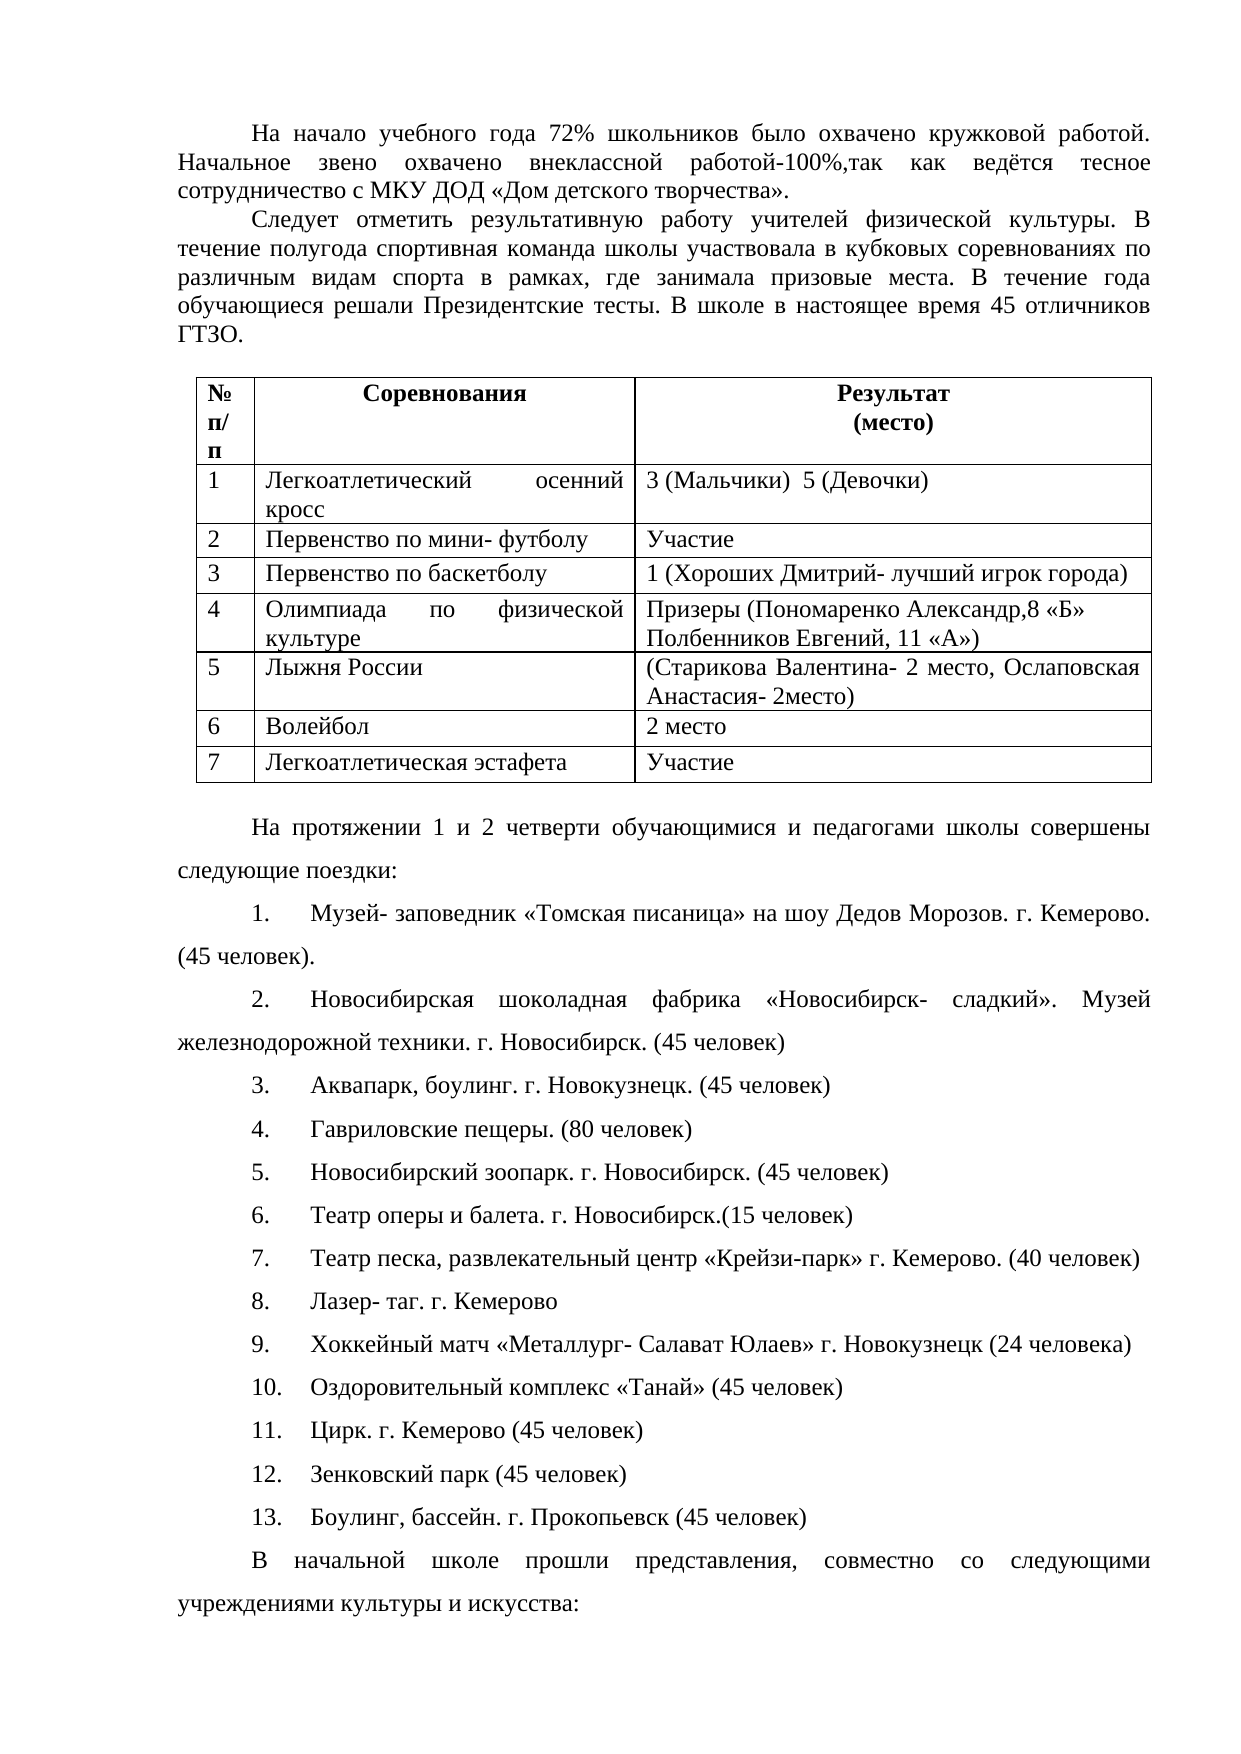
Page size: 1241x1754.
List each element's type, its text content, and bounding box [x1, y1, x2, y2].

table_cell (Старикова Валентина- 2 место, Ослаповская Анастасия- 2место) [636, 653, 1151, 710]
table_cell Первенство по баскетболу [255, 558, 634, 593]
list Хоккейный матч «Металлург- Салават Юлаев» г. Новокузнецк (24 человека) [177, 1329, 1152, 1358]
table_cell Волейбол [255, 711, 634, 746]
table_cell 1 [197, 465, 254, 523]
table_header № п/п [197, 378, 254, 464]
table_cell 3 (Мальчики) 5 (Девочки) [636, 465, 1151, 523]
list Лазер- таг. г. Кемерово [177, 1286, 1152, 1315]
text На протяжении 1 и 2 четверти обучающимися и педагогами школы совершены следующие поездки: [177, 812, 1152, 884]
table_cell 5 [197, 653, 254, 710]
list Оздоровительный комплекс «Танай» (45 человек) [177, 1372, 1152, 1401]
list Новосибирская шоколадная фабрика «Новосибирск- сладкий». Музей железнодорожной техники. г. Новосибирск. (45 человек) [177, 984, 1152, 1056]
table_cell Легкоатлетический осенний кросс [255, 465, 634, 523]
list Боулинг, бассейн. г. Прокопьевск (45 человек) [177, 1502, 1152, 1531]
table_cell 1 (Хороших Дмитрий- лучший игрок города) [636, 558, 1151, 593]
list Гавриловские пещеры. (80 человек) [177, 1114, 1152, 1142]
list Театр оперы и балета. г. Новосибирск.(15 человек) [177, 1200, 1152, 1229]
table_cell 2 место [636, 711, 1151, 746]
table_cell Первенство по мини- футболу [255, 524, 634, 557]
table_cell 4 [197, 594, 254, 651]
table_cell 6 [197, 711, 254, 746]
list Зенковский парк (45 человек) [177, 1459, 1152, 1487]
text В начальной школе прошли представления, совместно со следующими учреждениями культуры и искусства: [177, 1545, 1152, 1617]
text На начало учебного года 72% школьников было охвачено кружковой работой. Начальное звено охвачено внеклассной работой-100%,так как ведётся тесное сотрудничество с МКУ ДОД «Дом детского творчества». [177, 118, 1152, 204]
table_cell Участие [636, 747, 1151, 782]
list Новосибирский зоопарк. г. Новосибирск. (45 человек) [177, 1157, 1152, 1186]
table_cell Участие [636, 524, 1151, 557]
table_cell 2 [197, 524, 254, 557]
table_cell Призеры (Пономаренко Александр,8 «Б» Полбенников Евгений, 11 «А») [636, 594, 1151, 651]
table_cell Олимпиада по физической культуре [255, 594, 634, 651]
table_header Соревнования [255, 378, 634, 464]
table_cell 3 [197, 558, 254, 593]
list Цирк. г. Кемерово (45 человек) [177, 1416, 1152, 1444]
table_cell Легкоатлетическая эстафета [255, 747, 634, 782]
list Аквапарк, боулинг. г. Новокузнецк. (45 человек) [177, 1071, 1152, 1099]
list Музей- заповедник «Томская писаница» на шоу Дедов Морозов. г. Кемерово. (45 человек). [177, 898, 1152, 970]
table_cell 7 [197, 747, 254, 782]
list Театр песка, развлекательный центр «Крейзи-парк» г. Кемерово. (40 человек) [177, 1243, 1152, 1272]
table_header Результат (место) [636, 378, 1151, 464]
text Следует отметить результативную работу учителей физической культуры. В течение полугода спортивная команда школы участвовала в кубковых соревнованиях по различным видам спорта в рамках, где занимала призовые места. В течение года обучающиеся решали Президентские тесты. В школе в настоящее время 45 отличников ГТЗО. [177, 204, 1152, 348]
table_cell Лыжня России [255, 653, 634, 710]
